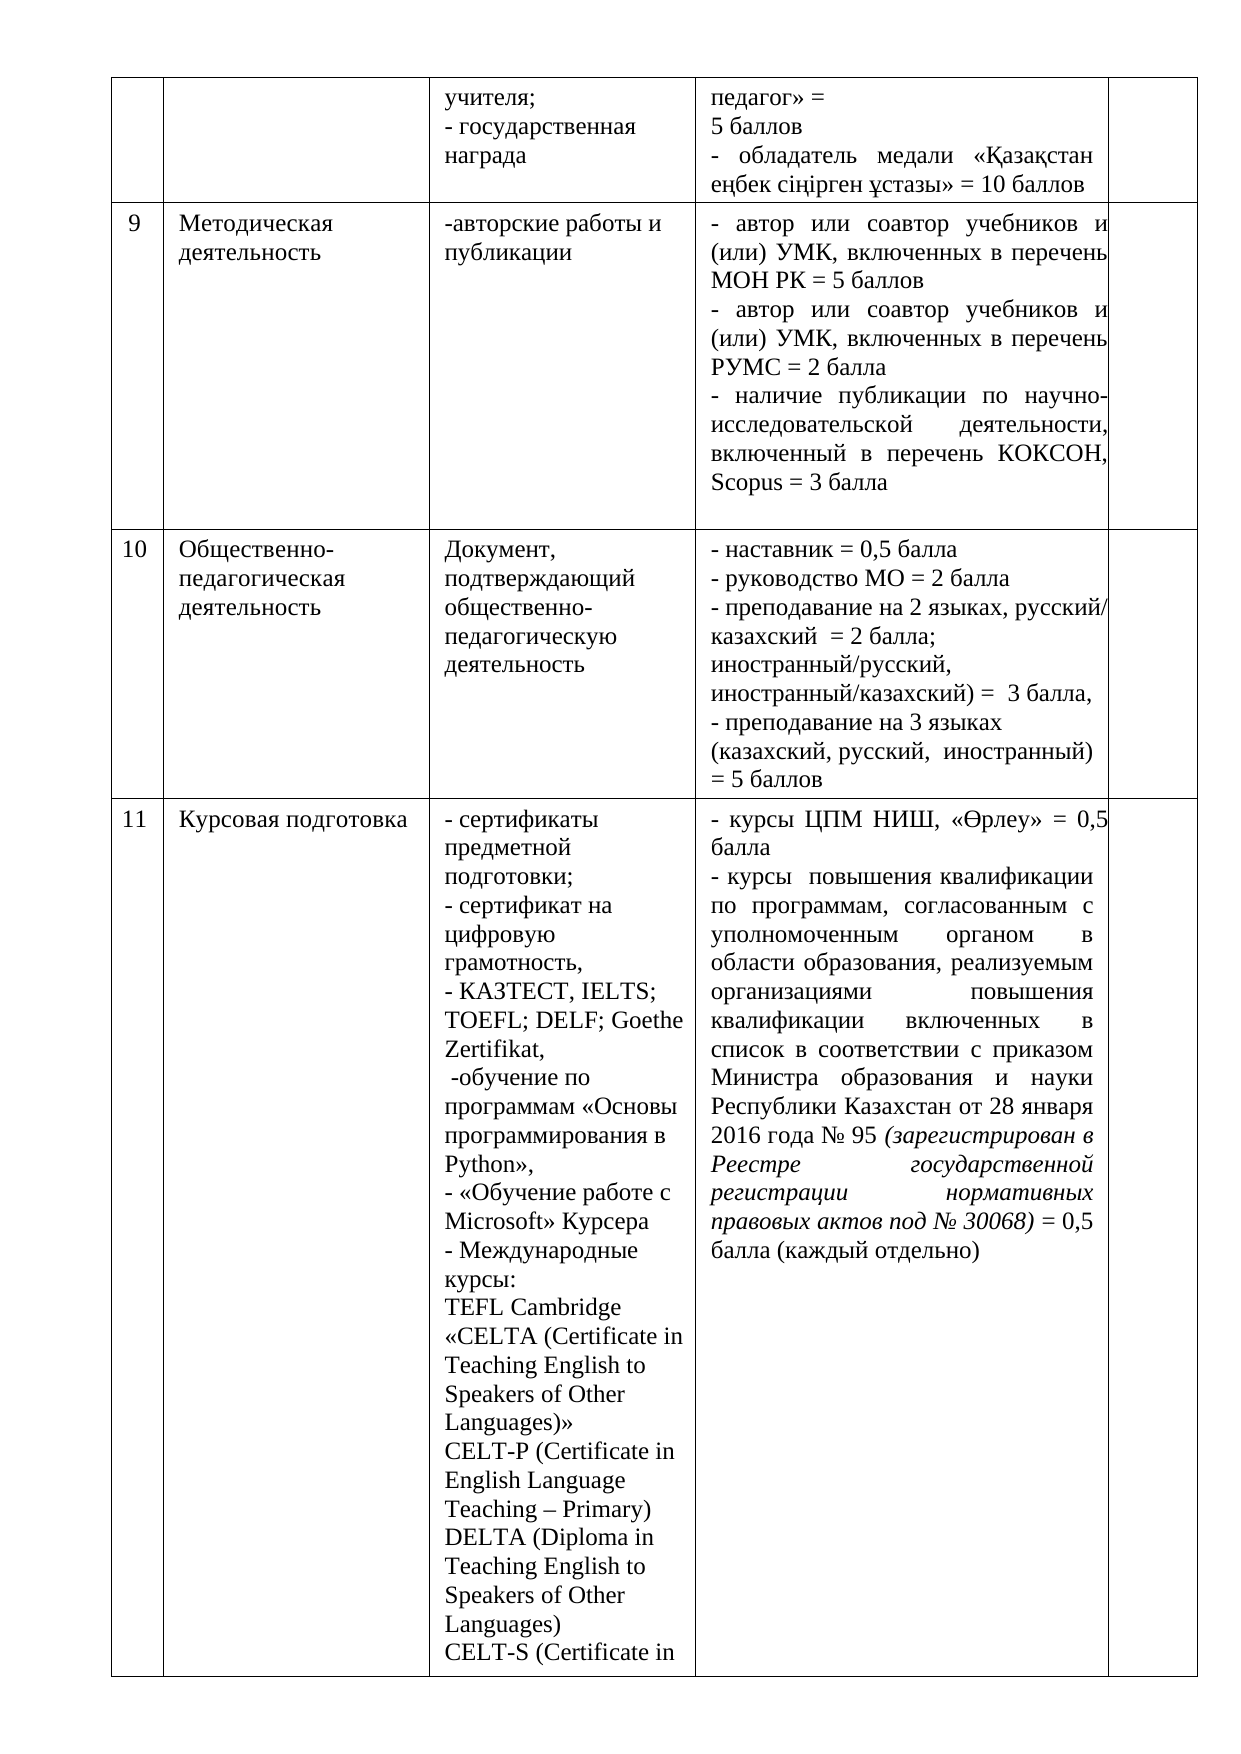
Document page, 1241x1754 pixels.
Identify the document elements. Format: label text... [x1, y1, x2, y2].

table_cell Общественно-педагогическая деятельность [164, 530, 429, 798]
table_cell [696, 799, 1108, 1676]
table_cell [1109, 203, 1197, 529]
table_cell Методическая деятельность [164, 203, 429, 529]
table_cell [1109, 530, 1197, 798]
table_cell 11 [112, 799, 163, 1676]
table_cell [430, 799, 695, 1676]
table_cell 10 [112, 530, 163, 798]
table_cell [696, 78, 1108, 202]
table_cell 9 [112, 203, 163, 529]
table_cell Документ, подтверждающий общественно-педагогическую деятельность [430, 530, 695, 798]
table_cell 8 [112, 78, 163, 202]
table_cell - автор или соавтор учебников и (или) УМК, включенных в перечень МОН РК = 5 баллов - автор или соавтор учебников и (или) УМК, включенных в перечень РУМС = 2 балла - наличие публикации по научно-исследовательской деятельности, включенный в перечень КОКСОН, Scopus = 3 балла [696, 203, 1108, 529]
table_cell [1109, 799, 1197, 1676]
table_cell -авторские работы и публикации [430, 203, 695, 529]
table_cell - наставник = 0,5 балла - руководство МО = 2 балла - преподавание на 2 языках, русский/ казахский = 2 балла; иностранный/русский, иностранный/казахский) = 3 балла, - преподавание на 3 языках (казахский, русский, иностранный) = 5 баллов [696, 530, 1108, 798]
table_cell Курсовая подготовка [164, 799, 429, 1676]
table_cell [164, 78, 429, 202]
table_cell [430, 78, 695, 202]
table_cell [1109, 78, 1197, 202]
